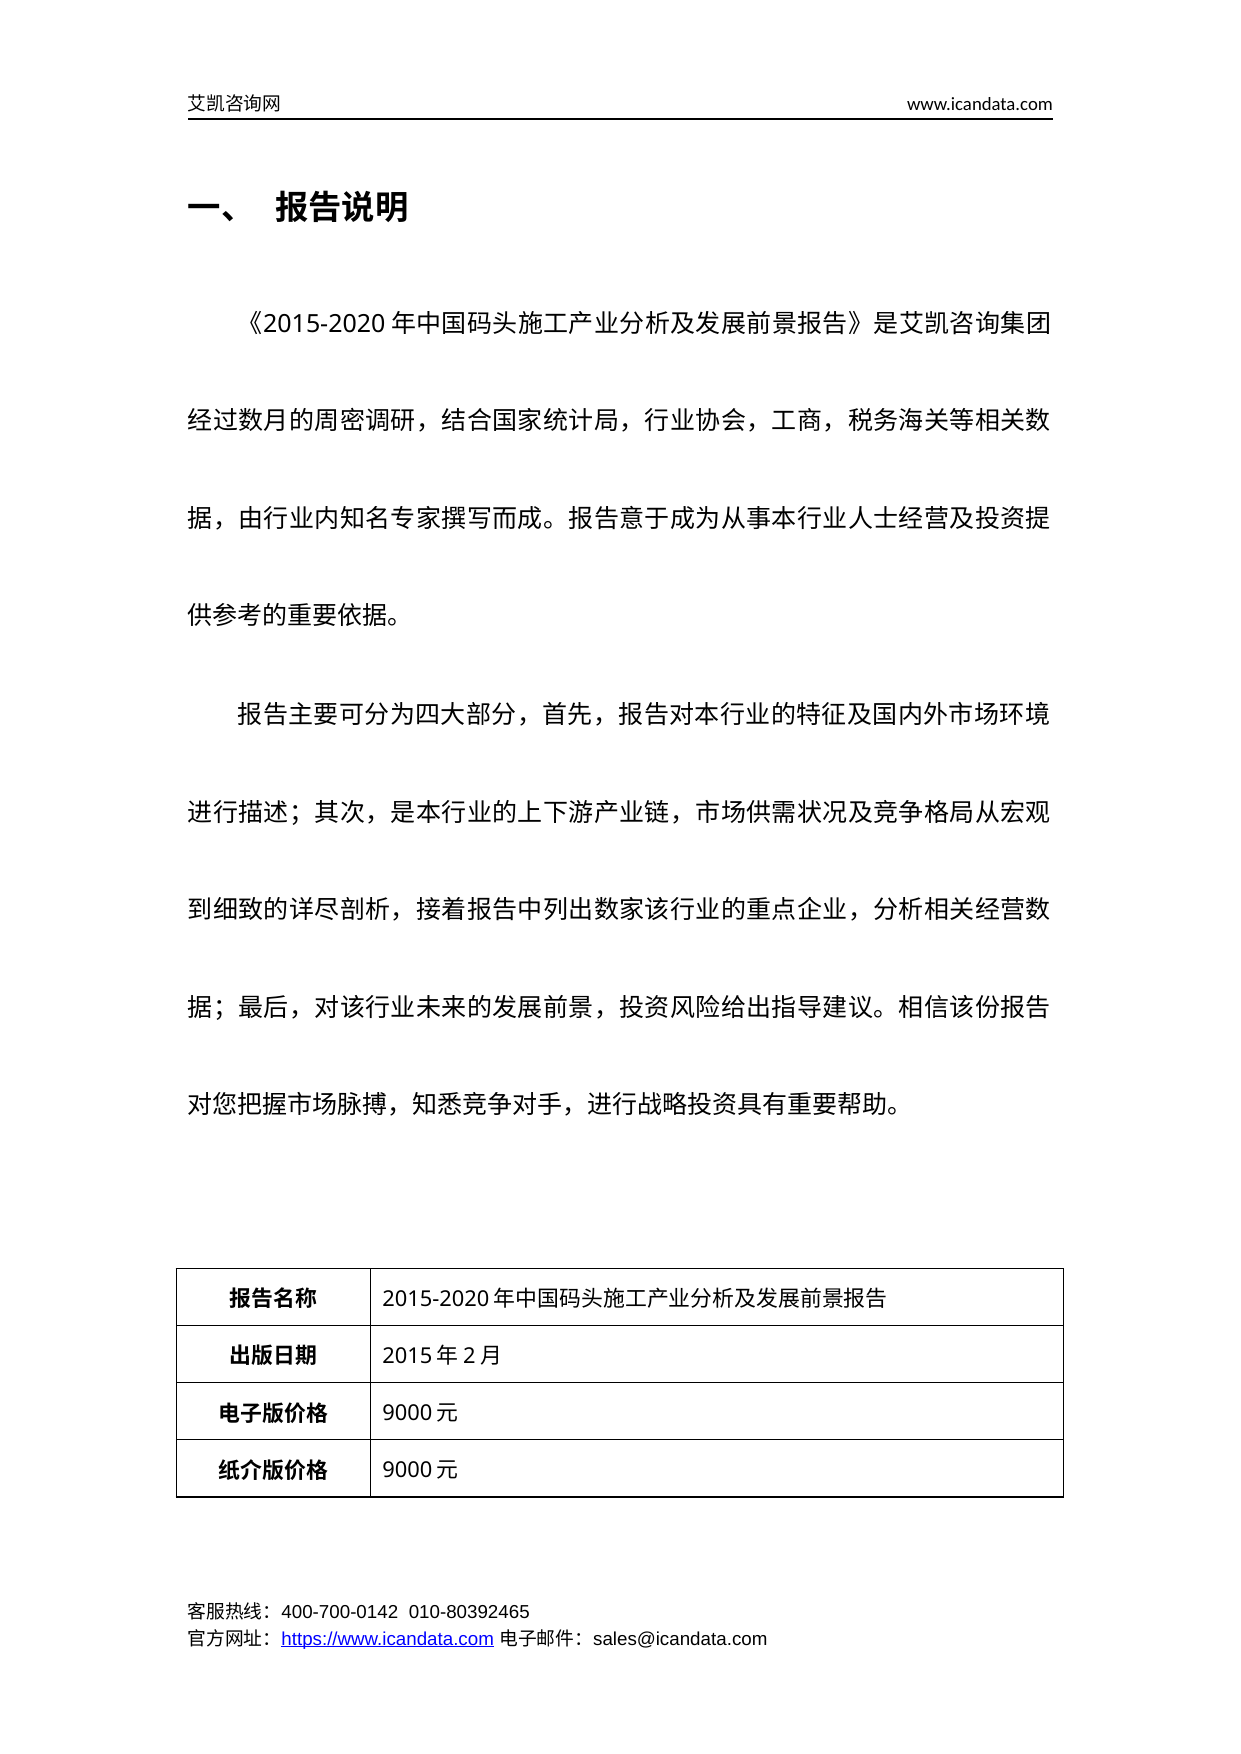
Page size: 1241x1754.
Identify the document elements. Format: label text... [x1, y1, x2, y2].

table_cell 出版日期 [177, 1326, 370, 1382]
table_cell 2015年2月 [371, 1326, 1063, 1382]
text 《2015-2020年中国码头施工产业分析及发展前景报告》是艾凯咨询集团经过数月的周密调研，结合国家统计局，行业协会，工商，税务海关等相关数据，由行业内知名专家撰写而成。报告意于成为从事本行业人士经营及投资提供参考的重要依据。 [187, 289, 1053, 646]
text 报告主要可分为四大部分，首先，报告对本行业的特征及国内外市场环境进行描述；其次，是本行业的上下游产业链，市场供需状况及竞争格局从宏观到细致的详尽剖析，接着报告中列出数家该行业的重点企业，分析相关经营数据；最后，对该行业未来的发展前景，投资风险给出指导建议。相信该份报告对您把握市场脉搏，知悉竞争对手，进行战略投资具有重要帮助。 [187, 681, 1053, 1136]
table_cell 电子版价格 [177, 1383, 370, 1439]
table_cell 9000元 [371, 1440, 1063, 1496]
table_header 2015-2020年中国码头施工产业分析及发展前景报告 [371, 1269, 1063, 1325]
table_cell 纸介版价格 [177, 1440, 370, 1496]
table_header 报告名称 [177, 1269, 370, 1325]
table_cell 9000元 [371, 1383, 1063, 1439]
subtitle 报告说明 [187, 172, 1053, 237]
